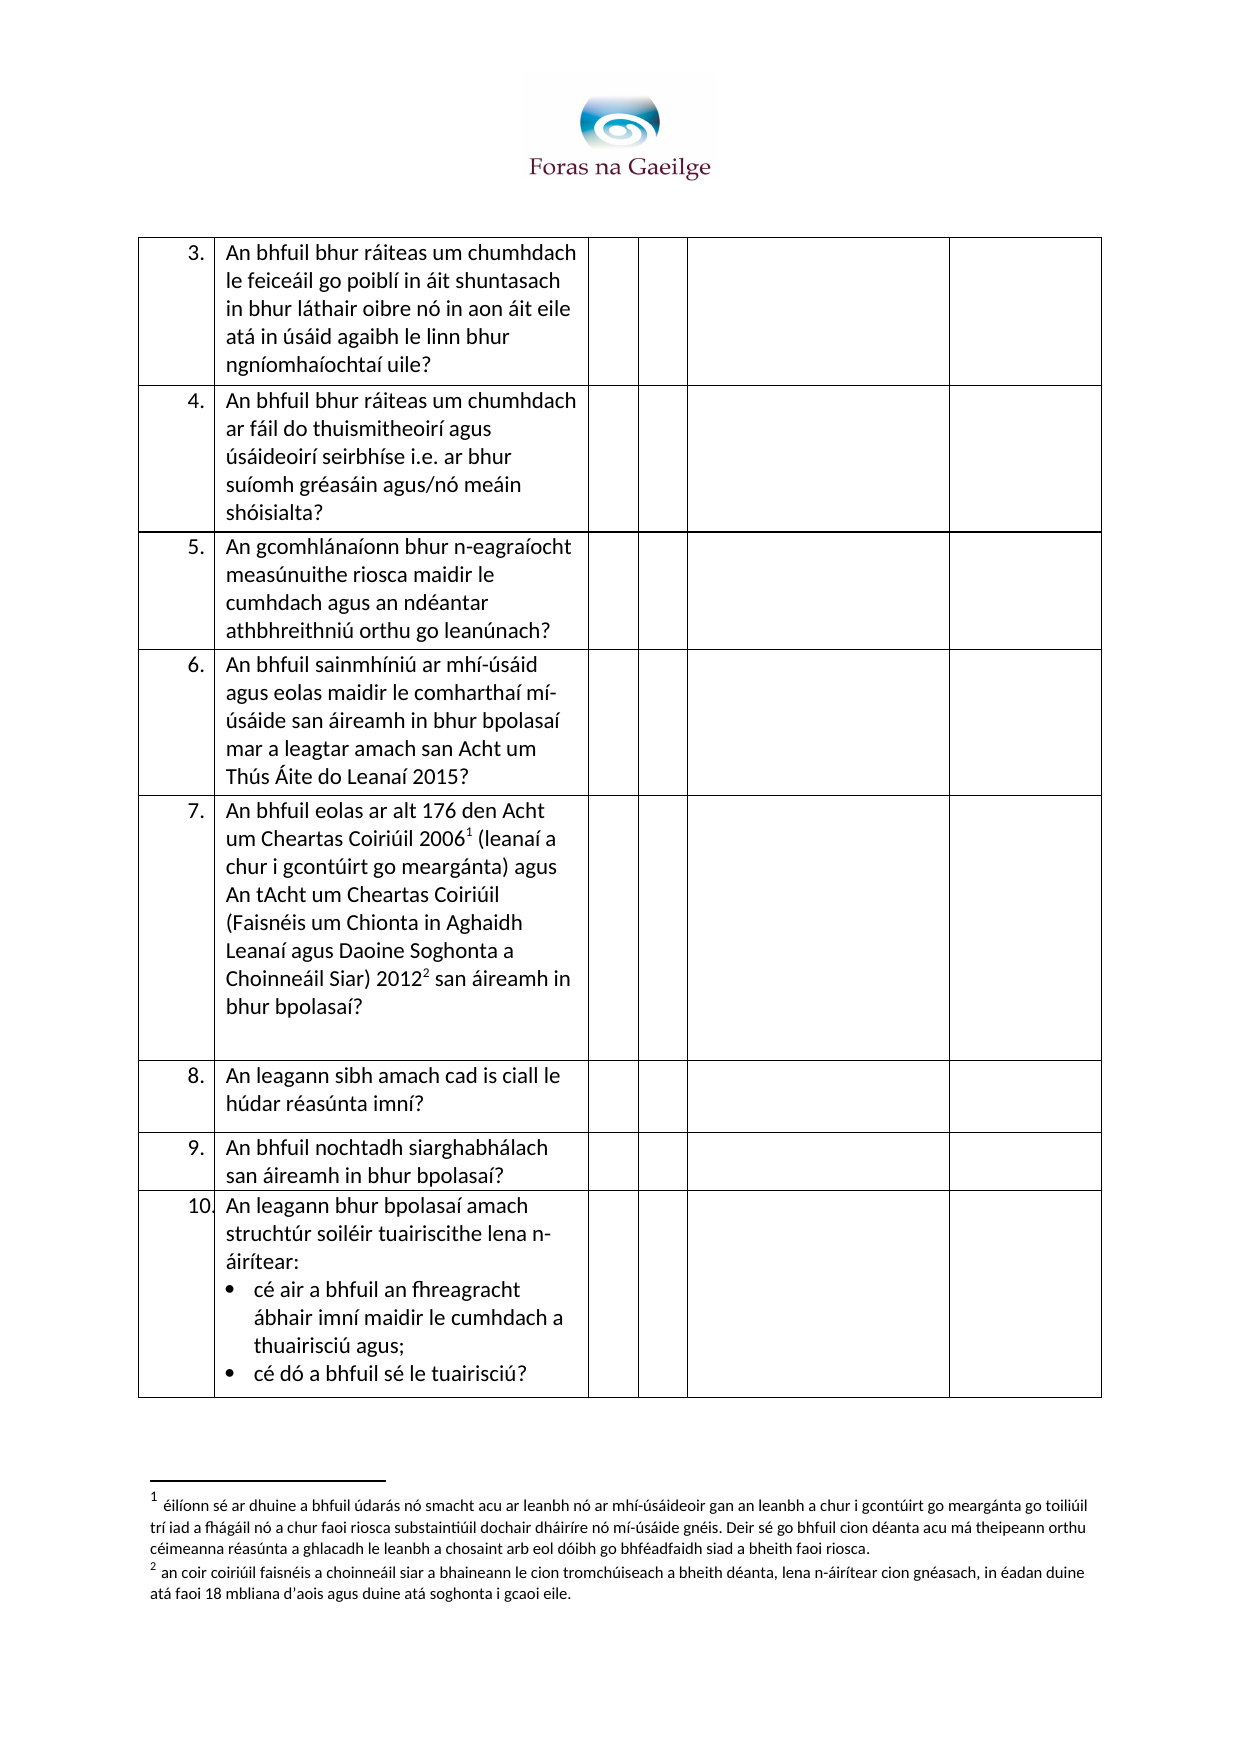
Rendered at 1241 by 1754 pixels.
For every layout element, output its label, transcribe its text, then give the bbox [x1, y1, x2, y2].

table_cell [688, 1191, 949, 1397]
picture [522, 73, 718, 181]
table_cell [589, 533, 638, 649]
table_cell [639, 650, 687, 795]
table_cell An bhfuil nochtadh siarghabhálach san áireamh in bhur bpolasaí? [215, 1133, 588, 1190]
table_cell [589, 1061, 638, 1132]
table_cell An bhfuil eolas ar alt 176 den Acht um Cheartas Coiriúil 2006 (leanaí a chur i gcontúirt go meargánta) agus An tAcht um Cheartas Coiriúil (Faisnéis um Chionta in Aghaidh Leanaí agus Daoine Soghonta a Choinneáil Siar) 2012 san áireamh in bhur bpolasaí? [215, 796, 588, 1060]
table_cell [589, 1191, 638, 1397]
table_cell [139, 1133, 214, 1190]
table_cell [950, 650, 1101, 795]
table_cell [589, 1133, 638, 1190]
table_cell [950, 238, 1101, 385]
table_cell An bhfuil sainmhíniú ar mhí-úsáid agus eolas maidir le comharthaí mí-úsáide san áireamh in bhur bpolasaí mar a leagtar amach san Acht um Thús Áite do Leanaí 2015? [215, 650, 588, 795]
table_cell An gcomhlánaíonn bhur n-eagraíocht measúnuithe riosca maidir le cumhdach agus an ndéantar athbhreithniú orthu go leanúnach? [215, 533, 588, 649]
table_cell [589, 796, 638, 1060]
table_cell [688, 650, 949, 795]
table_cell An bhfuil bhur ráiteas um chumhdach le feiceáil go poiblí in áit shuntasach in bhur láthair oibre nó in aon áit eile atá in úsáid agaibh le linn bhur ngníomhaíochtaí uile? [215, 238, 588, 385]
table_cell [139, 796, 214, 1060]
table_cell [688, 238, 949, 385]
table_cell [950, 1133, 1101, 1190]
table_cell [688, 1133, 949, 1190]
table_cell [139, 1191, 214, 1397]
table_cell An leagann bhur bpolasaí amach struchtúr soiléir tuairiscithe lena n-áirítear: cé air a bhfuil an fhreagracht ábhair imní maidir le cumhdach a thuairisciú agus; cé dó a bhfuil sé le tuairisciú? [215, 1191, 588, 1397]
table_cell [688, 1061, 949, 1132]
table_cell [139, 533, 214, 649]
table_cell [139, 650, 214, 795]
table_cell [639, 1191, 687, 1397]
table_cell [139, 238, 214, 385]
table_cell [639, 533, 687, 649]
table_cell [639, 386, 687, 531]
table_cell [950, 1191, 1101, 1397]
table_cell [950, 533, 1101, 649]
table_cell [639, 1133, 687, 1190]
table_cell [639, 238, 687, 385]
table_cell [589, 386, 638, 531]
table_cell [950, 796, 1101, 1060]
table_cell [688, 796, 949, 1060]
table_cell [139, 1061, 214, 1132]
table_cell An bhfuil bhur ráiteas um chumhdach ar fáil do thuismitheoirí agus úsáideoirí seirbhíse i.e. ar bhur suíomh gréasáin agus/nó meáin shóisialta? [215, 386, 588, 531]
table_cell [950, 386, 1101, 531]
table_cell An leagann sibh amach cad is ciall le húdar réasúnta imní? [215, 1061, 588, 1132]
table_cell [589, 238, 638, 385]
table_cell [589, 650, 638, 795]
table_cell [688, 533, 949, 649]
table_cell [688, 386, 949, 531]
table_cell [950, 1061, 1101, 1132]
table_cell [639, 1061, 687, 1132]
table_cell [639, 796, 687, 1060]
table_cell [139, 386, 214, 531]
